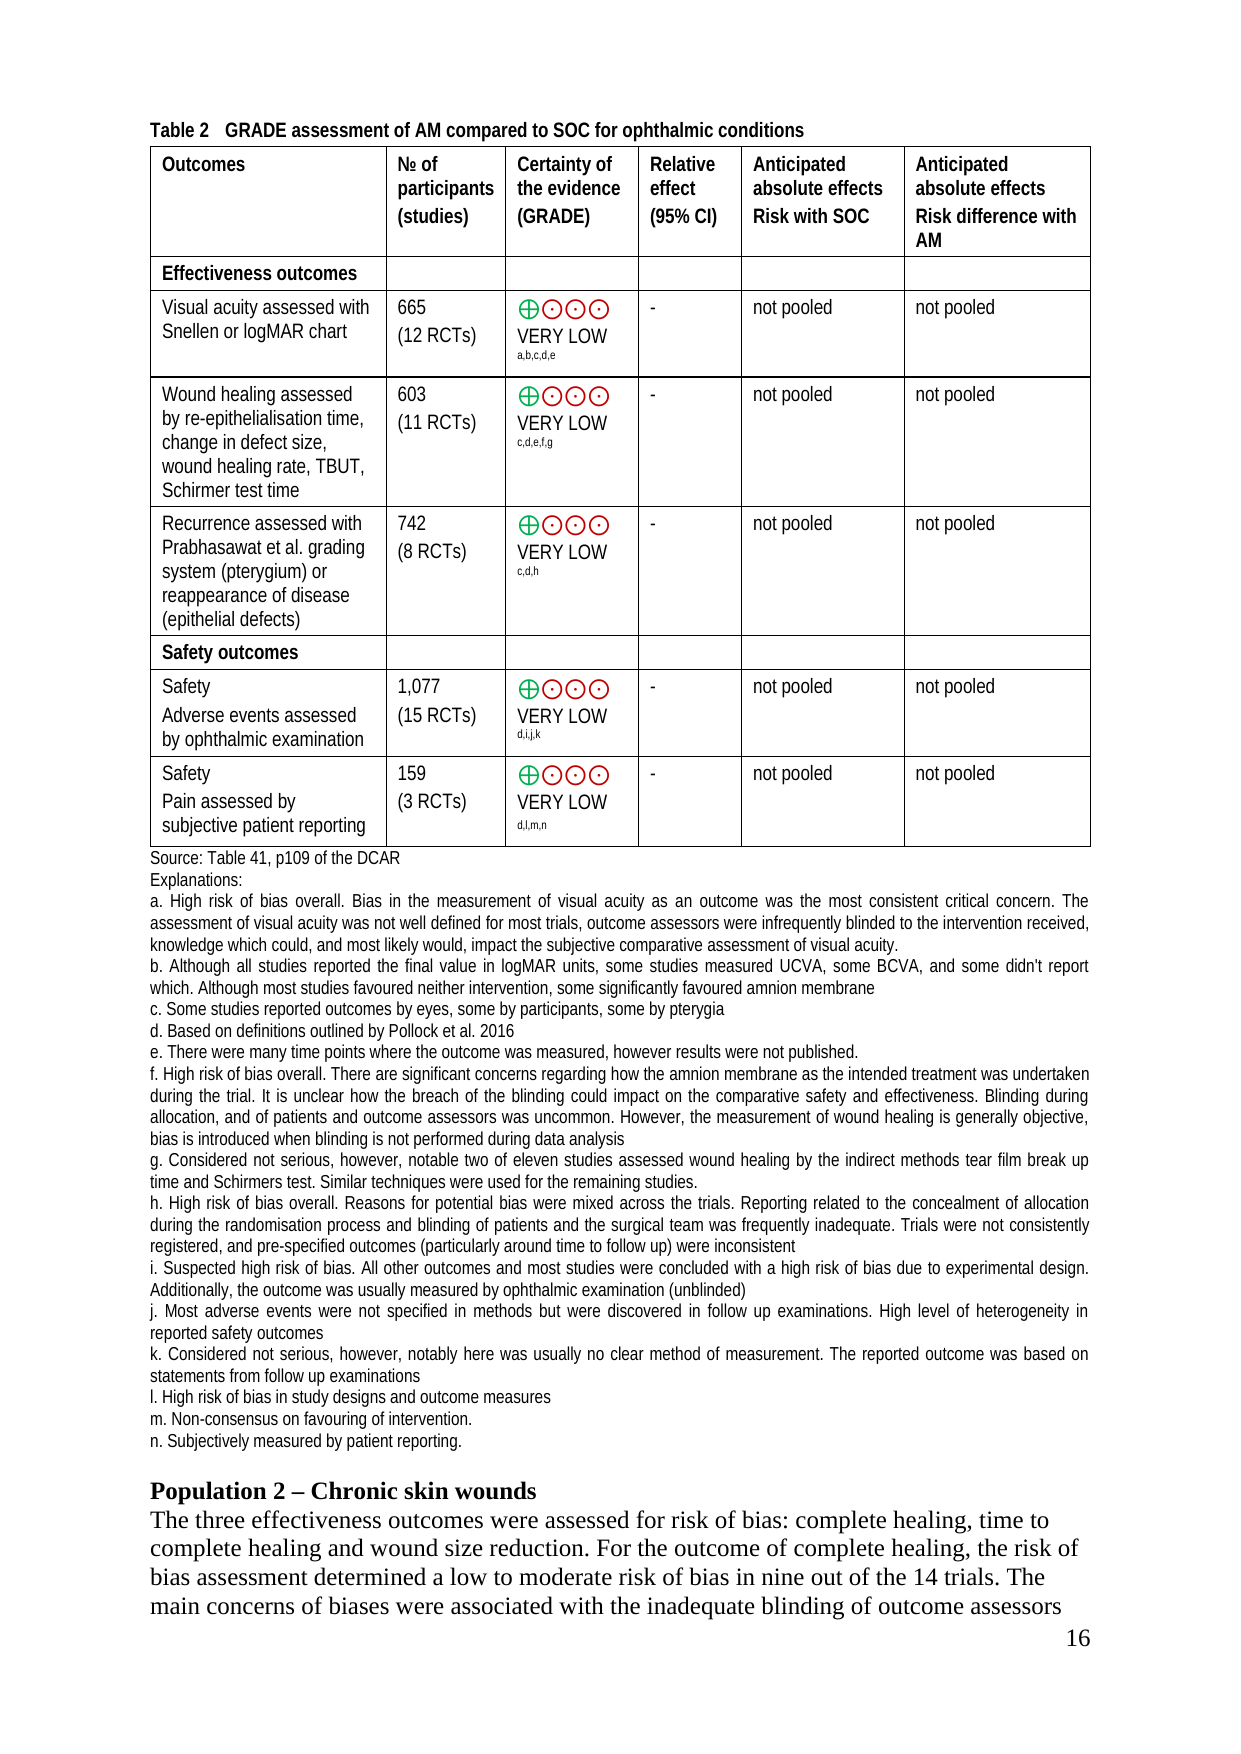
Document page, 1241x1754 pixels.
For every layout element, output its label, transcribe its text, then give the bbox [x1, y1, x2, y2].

table_cell Safety outcomes [151, 636, 386, 669]
text g. Considered not serious, however, notable two of eleven studies assessed wound healing by the indirect methods tear film break up time and Schirmers test. Similar techniques were used for the remaining studies. [150, 1149, 1090, 1192]
table_cell [639, 257, 741, 290]
table_cell ⨁⨀⨀⨀ VERY LOW a,b,c,d,e [506, 291, 638, 376]
table_header Anticipated absolute effects Risk with SOC [742, 147, 904, 256]
table_cell [905, 636, 1090, 669]
table_cell ⨁⨀⨀⨀ VERY LOW c,d,e,f,g [506, 378, 638, 506]
table_cell [639, 636, 741, 669]
text d. Based on definitions outlined by Pollock et al. 2016 [150, 1020, 1090, 1041]
table_cell [387, 257, 505, 290]
text b. Although all studies reported the final value in logMAR units, some studies measured UCVA, some BCVA, and some didn't report which. Although most studies favoured neither intervention, some significantly favoured amnion membrane [150, 955, 1090, 998]
text Source: Table 41, p109 of the DCAR [150, 847, 1090, 869]
text a. High risk of bias overall. Bias in the measurement of visual acuity as an outcome was the most consistent critical concern. The assessment of visual acuity was not well defined for most trials, outcome assessors were infrequently blinded to the intervention received, knowledge which could, and most likely would, impact the subjective comparative assessment of visual acuity. [150, 890, 1090, 955]
table_header Anticipated absolute effects Risk difference with AM [905, 147, 1090, 256]
text m. Non-consensus on favouring of intervention. [150, 1408, 1090, 1429]
text h. High risk of bias overall. Reasons for potential bias were mixed across the trials. Reporting related to the concealment of allocation during the randomisation process and blinding of patients and the surgical team was frequently inadequate. Trials were not consistently registered, and pre-specified outcomes (particularly around time to follow up) were inconsistent [150, 1192, 1090, 1257]
table_cell Wound healing assessed by re-epithelialisation time, change in defect size, wound healing rate, TBUT, Schirmer test time [151, 378, 386, 506]
table_cell not pooled [742, 757, 904, 846]
table_cell [506, 257, 638, 290]
text c. Some studies reported outcomes by eyes, some by participants, some by pterygia [150, 998, 1090, 1020]
table_header Outcomes [151, 147, 386, 256]
table_cell [905, 257, 1090, 290]
table_cell Safety Adverse events assessed by ophthalmic examination [151, 670, 386, 756]
text i. Suspected high risk of bias. All other outcomes and most studies were concluded with a high risk of bias due to experimental design. Additionally, the outcome was usually measured by ophthalmic examination (unblinded) [150, 1257, 1090, 1300]
table_cell not pooled [742, 507, 904, 635]
table_cell not pooled [742, 291, 904, 376]
table_cell 742 (8 RCTs) [387, 507, 505, 635]
table_cell not pooled [905, 378, 1090, 506]
table_cell [506, 636, 638, 669]
text e. There were many time points where the outcome was measured, however results were not published. [150, 1041, 1090, 1063]
table_cell - [639, 378, 741, 506]
table_cell ⨁⨀⨀⨀ VERY LOW d,i,j,k [506, 670, 638, 756]
table_cell not pooled [905, 507, 1090, 635]
table_cell 603 (11 RCTs) [387, 378, 505, 506]
table_header Certainty of the evidence (GRADE) [506, 147, 638, 256]
text l. High risk of bias in study designs and outcome measures [150, 1386, 1090, 1408]
table_cell Recurrence assessed with Prabhasawat et al. grading system (pterygium) or reappearance of disease (epithelial defects) [151, 507, 386, 635]
table_cell 159 (3 RCTs) [387, 757, 505, 846]
table_header № of participants (studies) [387, 147, 505, 256]
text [150, 1505, 1090, 1620]
text Explanations: [150, 869, 1090, 890]
table_cell not pooled [742, 378, 904, 506]
table_cell not pooled [905, 670, 1090, 756]
table_cell not pooled [742, 670, 904, 756]
text n. Subjectively measured by patient reporting. [150, 1429, 1090, 1451]
table_cell not pooled [905, 757, 1090, 846]
table_cell Visual acuity assessed with Snellen or logMAR chart [151, 291, 386, 376]
table_cell ⨁⨀⨀⨀ VERY LOW d,l,m,n [506, 757, 638, 846]
table_cell - [639, 757, 741, 846]
table_cell [742, 636, 904, 669]
text k. Considered not serious, however, notably here was usually no clear method of measurement. The reported outcome was based on statements from follow up examinations [150, 1343, 1090, 1386]
subtitle Population 2 – Chronic skin wounds [150, 1476, 1090, 1505]
table_cell - [639, 507, 741, 635]
table_cell not pooled [905, 291, 1090, 376]
table_cell 1,077 (15 RCTs) [387, 670, 505, 756]
table_cell 665 (12 RCTs) [387, 291, 505, 376]
table_cell [742, 257, 904, 290]
table_cell [387, 636, 505, 669]
table_cell Effectiveness outcomes [151, 257, 386, 290]
table_cell - [639, 670, 741, 756]
text j. Most adverse events were not specified in methods but were discovered in follow up examinations. High level of heterogeneity in reported safety outcomes [150, 1300, 1090, 1343]
table_header Relative effect (95% CI) [639, 147, 741, 256]
table_cell Safety Pain assessed by subjective patient reporting [151, 757, 386, 846]
table_cell - [639, 291, 741, 376]
text f. High risk of bias overall. There are significant concerns regarding how the amnion membrane as the intended treatment was undertaken during the trial. It is unclear how the breach of the blinding could impact on the comparative safety and effectiveness. Blinding during allocation, and of patients and outcome assessors was uncommon. However, the measurement of wound healing is generally objective, bias is introduced when blinding is not performed during data analysis [150, 1063, 1090, 1149]
table_cell ⨁⨀⨀⨀ VERY LOW c,d,h [506, 507, 638, 635]
